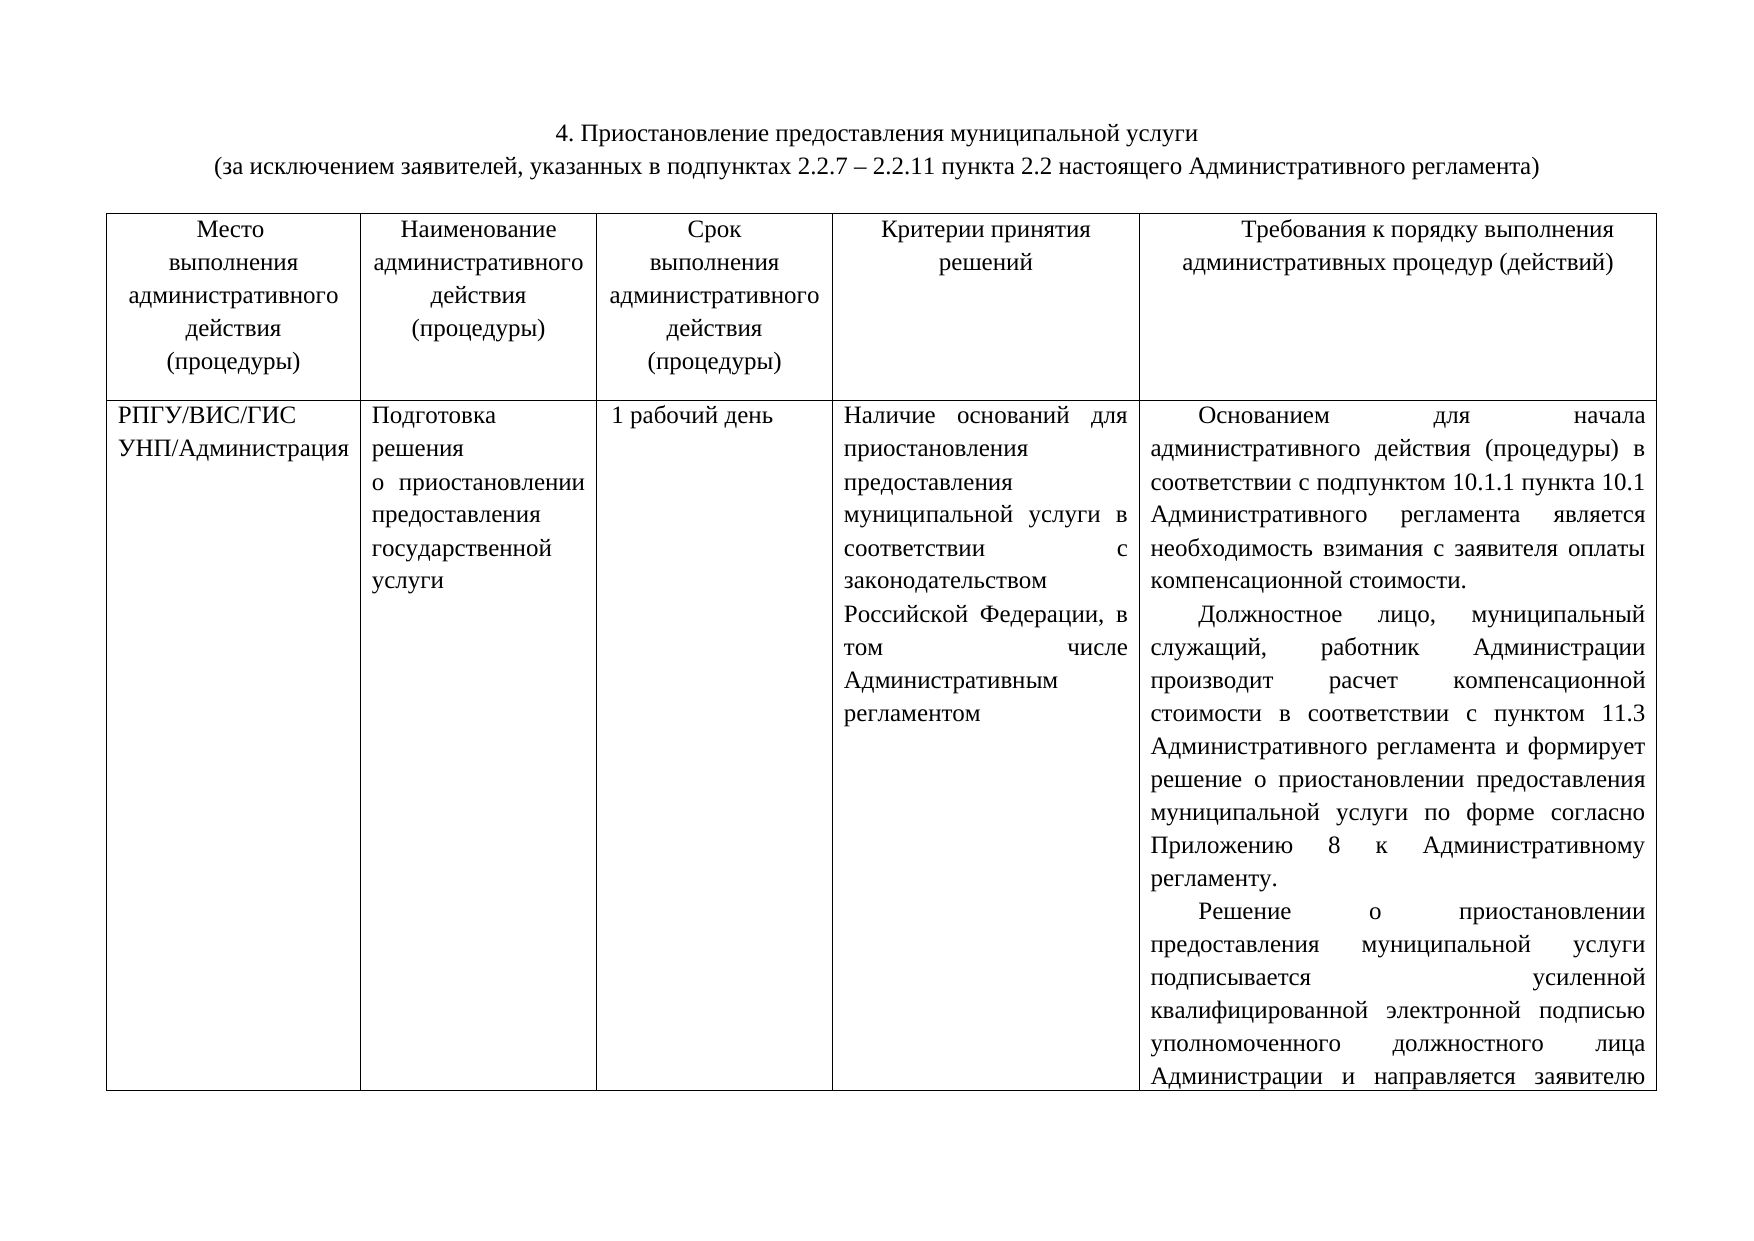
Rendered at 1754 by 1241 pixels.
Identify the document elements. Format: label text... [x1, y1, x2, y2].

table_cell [1140, 401, 1656, 1090]
table_header Требования к порядку выполнения административных процедур (действий) [1140, 214, 1656, 399]
table_header Критерии принятия решений [833, 214, 1139, 399]
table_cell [833, 401, 1139, 1090]
table_header Наименование административного действия (процедуры) [361, 214, 596, 399]
table_header Место выполнения административного действия (процедуры) [107, 214, 360, 399]
text 4. Приостановление предоставления муниципальной услуги [118, 118, 1636, 147]
table_cell 1 рабочий день [597, 401, 832, 1090]
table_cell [361, 401, 596, 1090]
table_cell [107, 401, 360, 1090]
text (за исключением заявителей, указанных в подпунктах 2.2.7 – 2.2.11 пункта 2.2 настоящего Административного регламента) [118, 151, 1636, 180]
table_header Срок выполнения административного действия (процедуры) [597, 214, 832, 399]
